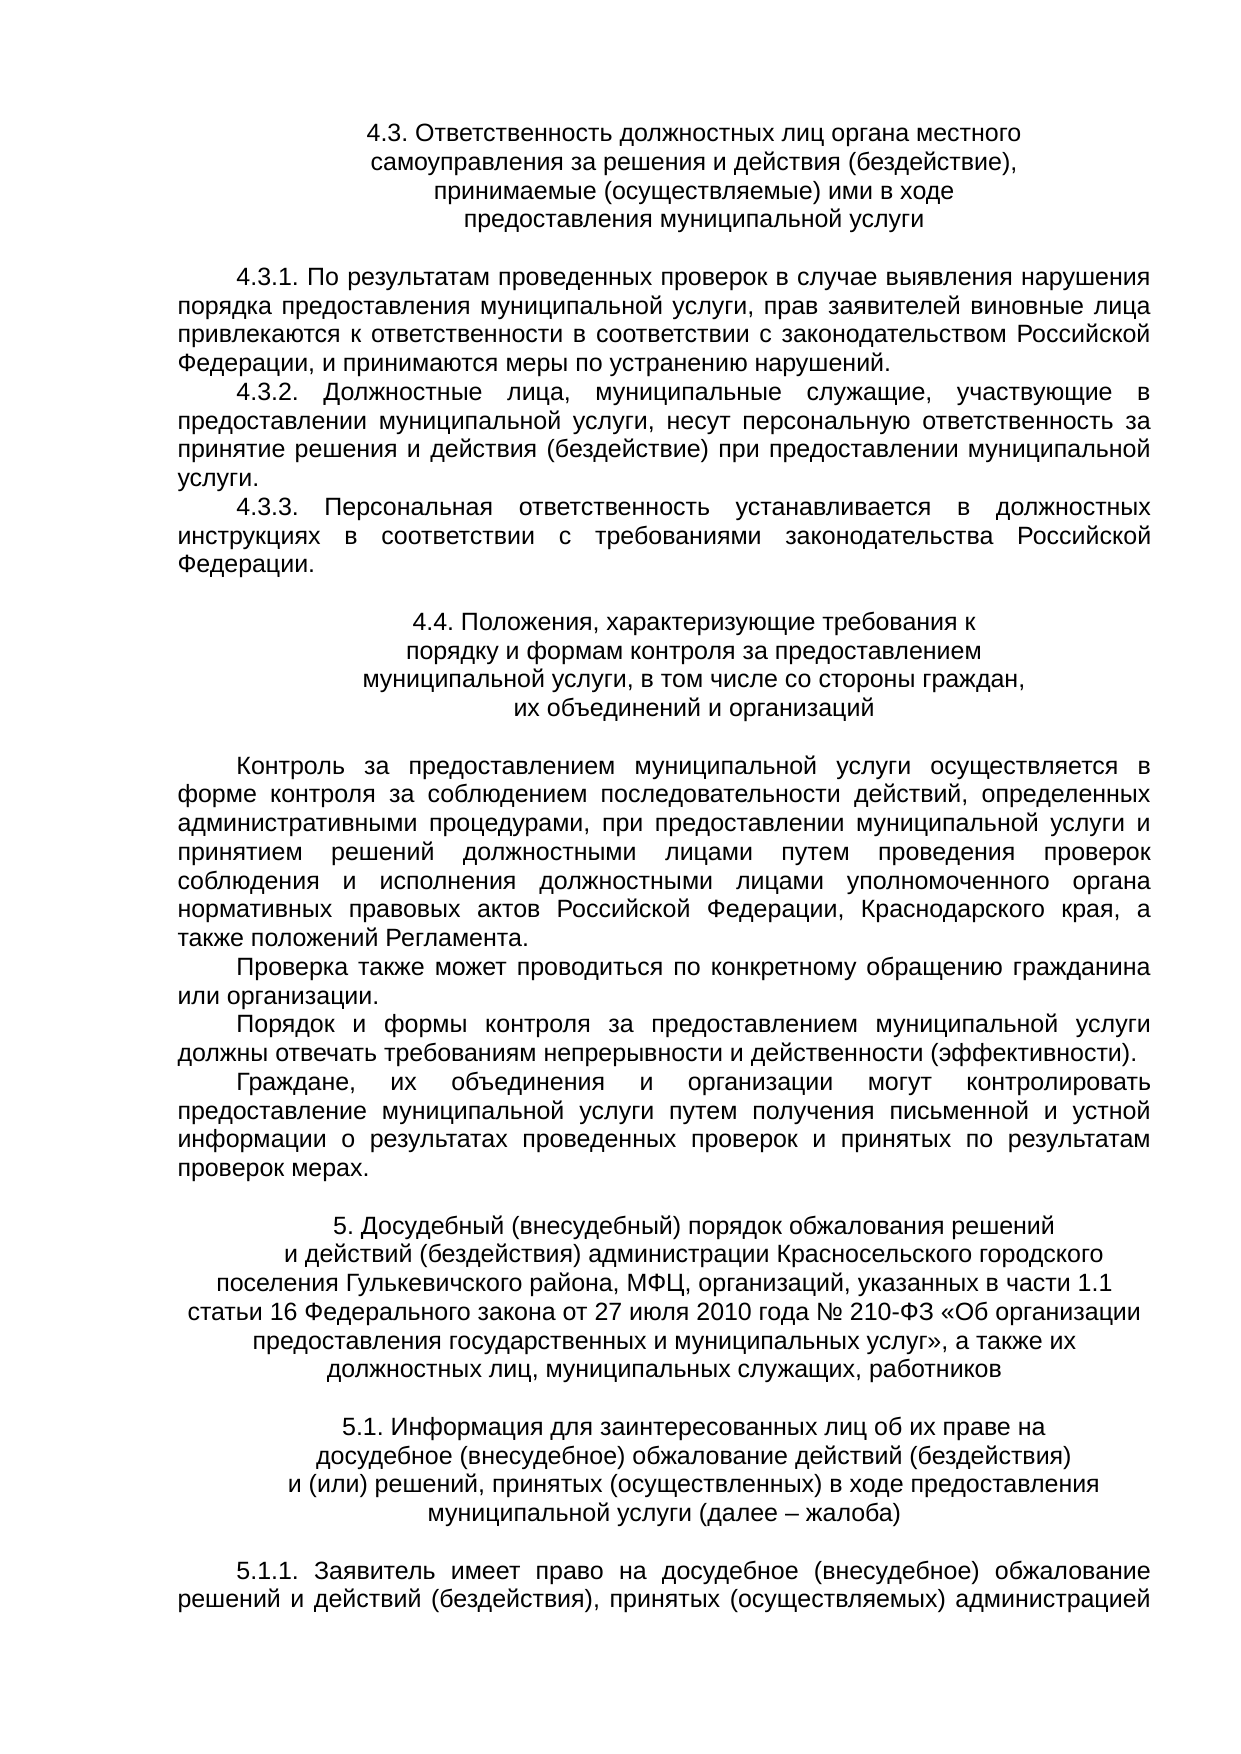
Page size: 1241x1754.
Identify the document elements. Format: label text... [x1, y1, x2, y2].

text Контроль за предоставлением муниципальной услуги осуществляется в форме контроля за соблюдением последовательности действий, определенных административными процедурами, при предоставлении муниципальной услуги и принятием решений должностными лицами путем проведения проверок соблюдения и исполнения должностными лицами уполномоченного органа нормативных правовых актов Российской Федерации, Краснодарского края, а также положений Регламента. [177, 751, 1152, 952]
text муниципальной услуги, в том числе со стороны граждан, [177, 664, 1152, 693]
text порядку и формам контроля за предоставлением [177, 636, 1152, 664]
text самоуправления за решения и действия (бездействие), [177, 147, 1152, 176]
text и (или) решений, принятых (осуществленных) в ходе предоставления муниципальной услуги (далее – жалоба) [177, 1469, 1152, 1527]
text 4.3.3. Персональная ответственность устанавливается в должностных инструкциях в соответствии с требованиями законодательства Российской Федерации. [177, 492, 1152, 578]
text Порядок и формы контроля за предоставлением муниципальной услуги должны отвечать требованиям непрерывности и действенности (эффективности). [177, 1009, 1152, 1067]
text Проверка также может проводиться по конкретному обращению гражданина или организации. [177, 952, 1152, 1009]
text 4.3. Ответственность должностных лиц органа местного [177, 118, 1152, 147]
text и действий (бездействия) администрации Красносельского городского поселения Гулькевичского района, МФЦ, организаций, указанных в части 1.1 статьи 16 Федерального закона от 27 июля 2010 года № 210-ФЗ «Об организации предоставления государственных и муниципальных услуг», а также их должностных лиц, муниципальных служащих, работников [177, 1239, 1152, 1383]
text предоставления муниципальной услуги [177, 204, 1152, 233]
text 4.3.2. Должностные лица, муниципальные служащие, участвующие в предоставлении муниципальной услуги, несут персональную ответственность за принятие решения и действия (бездействие) при предоставлении муниципальной услуги. [177, 377, 1152, 492]
text их объединений и организаций [177, 693, 1152, 722]
text досудебное (внесудебное) обжалование действий (бездействия) [177, 1441, 1152, 1469]
text Граждане, их объединения и организации могут контролировать предоставление муниципальной услуги путем получения письменной и устной информации о результатах проведенных проверок и принятых по результатам проверок мерах. [177, 1067, 1152, 1182]
text 4.3.1. По результатам проведенных проверок в случае выявления нарушения порядка предоставления муниципальной услуги, прав заявителей виновные лица привлекаются к ответственности в соответствии с законодательством Российской Федерации, и принимаются меры по устранению нарушений. [177, 262, 1152, 377]
text принимаемые (осуществляемые) ими в ходе [177, 176, 1152, 204]
text 5. Досудебный (внесудебный) порядок обжалования решений [177, 1211, 1152, 1239]
text 5.1. Информация для заинтересованных лиц об их праве на [177, 1412, 1152, 1441]
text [177, 1556, 1152, 1613]
text 4.4. Положения, характеризующие требования к [177, 607, 1152, 636]
